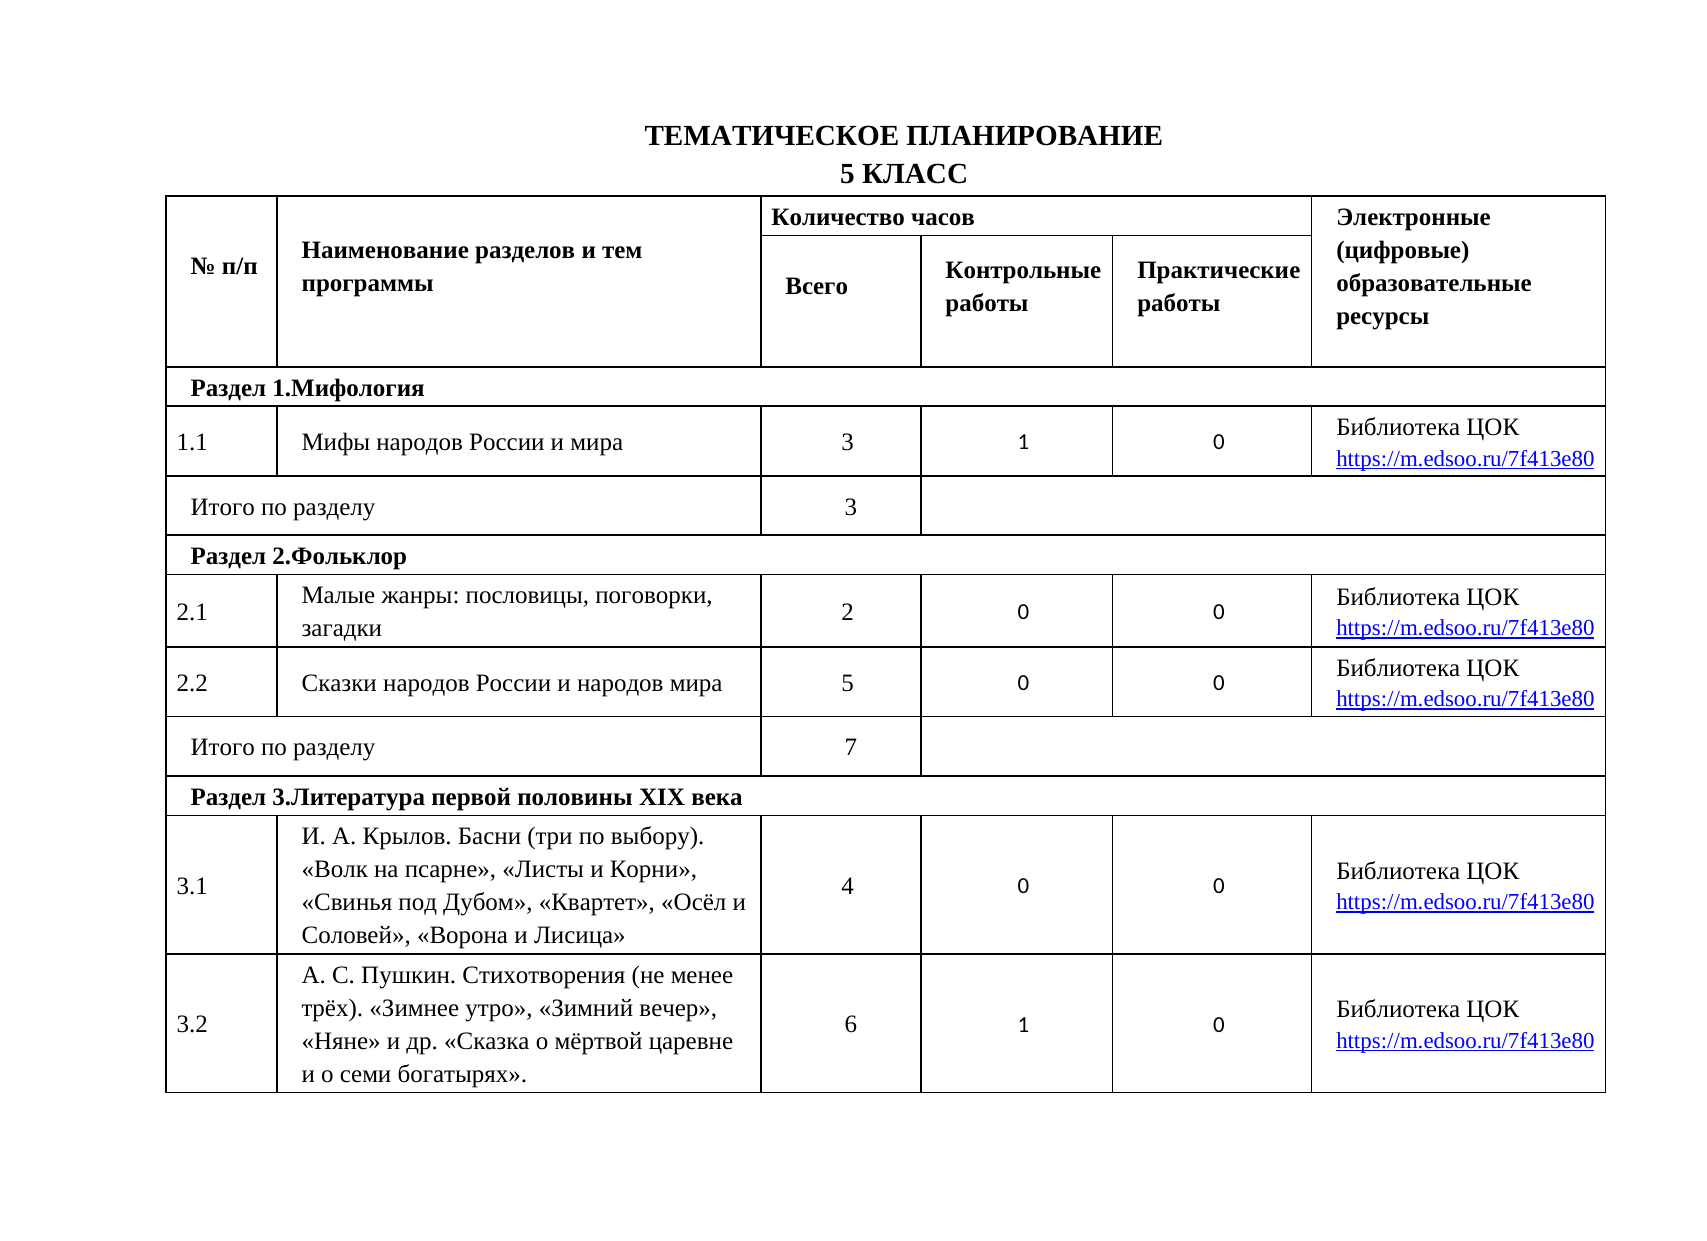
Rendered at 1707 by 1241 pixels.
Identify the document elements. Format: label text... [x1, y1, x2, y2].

table_cell [922, 717, 1605, 775]
table_cell Раздел 3.Литература первой половины XIX века [167, 777, 1605, 814]
table_cell 0 [1113, 955, 1311, 1091]
table_header Электронные (цифровые) образовательные ресурсы [1312, 197, 1605, 366]
table_cell 0 [922, 816, 1112, 953]
table_cell Библиотека ЦОК https://m.edsoo.ru/7f413e80 [1312, 816, 1605, 953]
table_cell Библиотека ЦОК https://m.edsoo.ru/7f413e80 [1312, 648, 1605, 716]
table_cell 0 [1113, 407, 1311, 475]
table_cell 3.1 [167, 816, 276, 953]
table_cell 4 [762, 816, 920, 953]
table_header № п/п [167, 197, 276, 366]
table_cell 2.1 [167, 575, 276, 646]
text ТЕМАТИЧЕСКОЕ ПЛАНИРОВАНИЕ [190, 118, 1618, 152]
table_header Наименование разделов и тем программы [278, 197, 760, 366]
table_cell 0 [1113, 575, 1311, 646]
table_cell И. А. Крылов. Басни (три по выбору). «Волк на псарне», «Листы и Корни», «Свинья под Дубом», «Квартет», «Осёл и Соловей», «Ворона и Лисица» [278, 816, 760, 953]
table_cell Малые жанры: пословицы, поговорки, загадки [278, 575, 760, 646]
table_cell [922, 477, 1605, 534]
table_cell 3.2 [167, 955, 276, 1091]
table_cell Итого по разделу [167, 717, 760, 775]
table_cell Итого по разделу [167, 477, 760, 534]
text 5 КЛАСС [190, 157, 1618, 190]
table_cell 1 [922, 955, 1112, 1091]
table_cell Библиотека ЦОК https://m.edsoo.ru/7f413e80 [1312, 407, 1605, 475]
table_cell 0 [922, 648, 1112, 716]
table_cell 7 [762, 717, 920, 775]
table_cell Библиотека ЦОК https://m.edsoo.ru/7f413e80 [1312, 575, 1605, 646]
table_cell Сказки народов России и народов мира [278, 648, 760, 716]
table_cell 1 [922, 407, 1112, 475]
table_cell 3 [762, 407, 920, 475]
table_cell Мифы народов России и мира [278, 407, 760, 475]
table_cell 5 [762, 648, 920, 716]
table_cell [1312, 955, 1605, 1091]
table_cell Контрольные работы [922, 236, 1112, 366]
table_cell 3 [762, 477, 920, 534]
table_cell 2 [762, 575, 920, 646]
table_cell Раздел 2.Фольклор [167, 536, 1605, 574]
table_cell Раздел 1.Мифология [167, 368, 1605, 405]
table_cell 2.2 [167, 648, 276, 716]
table_cell 0 [1113, 648, 1311, 716]
table_cell 0 [922, 575, 1112, 646]
table_cell Всего [762, 236, 920, 366]
table_cell А. С. Пушкин. Стихотворения (не менее трёх). «Зимнее утро», «Зимний вечер», «Няне» и др. «Сказка о мёртвой царевне и о семи богатырях». [278, 955, 760, 1091]
table_cell 1.1 [167, 407, 276, 475]
table_cell 0 [1113, 816, 1311, 953]
table_cell 6 [762, 955, 920, 1091]
table_header Количество часов [762, 197, 1311, 234]
table_cell Практические работы [1113, 236, 1311, 366]
